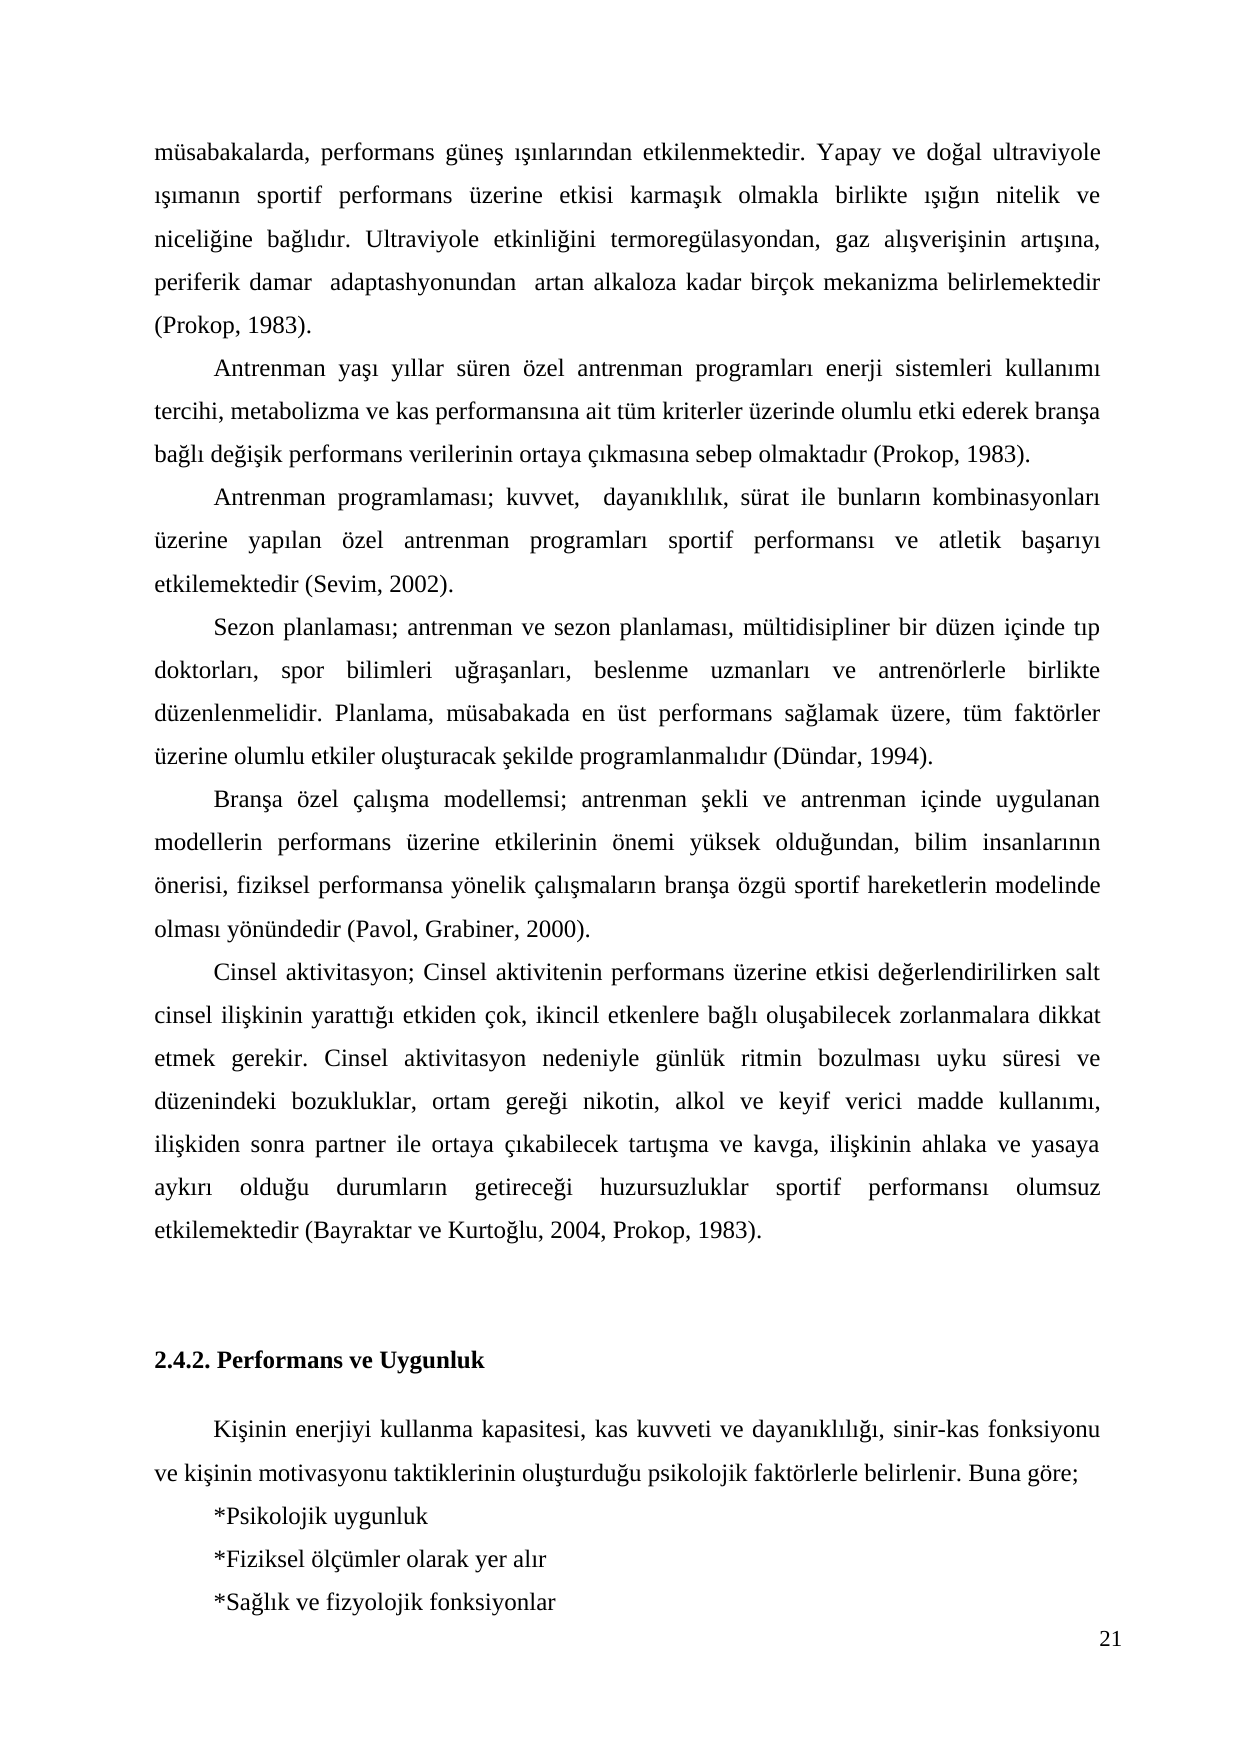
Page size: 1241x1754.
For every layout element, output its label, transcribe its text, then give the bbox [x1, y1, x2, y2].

text Antrenman yaşı yıllar süren özel antrenman programları enerji sistemleri kullanımı tercihi, metabolizma ve kas performansına ait tüm kriterler üzerinde olumlu etki ederek branşa bağlı değişik performans verilerinin ortaya çıkmasına sebep olmaktadır (Prokop, 1983). [154, 353, 1101, 468]
text Branşa özel çalışma modellemsi; antrenman şekli ve antrenman içinde uygulanan modellerin performans üzerine etkilerinin önemi yüksek olduğundan, bilim insanlarının önerisi, fiziksel performansa yönelik çalışmaların branşa özgü sportif hareketlerin modelinde olması yönündedir (Pavol, Grabiner, 2000). [154, 784, 1101, 942]
text Antrenman programlaması; kuvvet, dayanıklılık, sürat ile bunların kombinasyonları üzerine yapılan özel antrenman programları sportif performansı ve atletik başarıyı etkilemektedir (Sevim, 2002). [154, 482, 1101, 597]
text Kişinin enerjiyi kullanma kapasitesi, kas kuvveti ve dayanıklılığı, sinir-kas fonksiyonu ve kişinin motivasyonu taktiklerinin oluşturduğu psikolojik faktörlerle belirlenir. Buna göre; [154, 1414, 1101, 1486]
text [154, 137, 1101, 339]
text *Sağlık ve fizyolojik fonksiyonlar [154, 1587, 1101, 1616]
text *Psikolojik uygunluk [154, 1501, 1101, 1529]
text Cinsel aktivitasyon; Cinsel aktivitenin performans üzerine etkisi değerlendirilirken salt cinsel ilişkinin yarattığı etkiden çok, ikincil etkenlere bağlı oluşabilecek zorlanmalara dikkat etmek gerekir. Cinsel aktivitasyon nedeniyle günlük ritmin bozulması uyku süresi ve düzenindeki bozukluklar, ortam gereği nikotin, alkol ve keyif verici madde kullanımı, ilişkiden sonra partner ile ortaya çıkabilecek tartışma ve kavga, ilişkinin ahlaka ve yasaya aykırı olduğu durumların getireceği huzursuzluklar sportif performansı olumsuz etkilemektedir (Bayraktar ve Kurtoğlu, 2004, Prokop, 1983). [154, 957, 1101, 1244]
text *Fiziksel ölçümler olarak yer alır [154, 1544, 1101, 1573]
subtitle 2.4.2. Performans ve Uygunluk [154, 1345, 1137, 1374]
text Sezon planlaması; antrenman ve sezon planlaması, mültidisipliner bir düzen içinde tıp doktorları, spor bilimleri uğraşanları, beslenme uzmanları ve antrenörlerle birlikte düzenlenmelidir. Planlama, müsabakada en üst performans sağlamak üzere, tüm faktörler üzerine olumlu etkiler oluşturacak şekilde programlanmalıdır (Dündar, 1994). [154, 612, 1101, 770]
